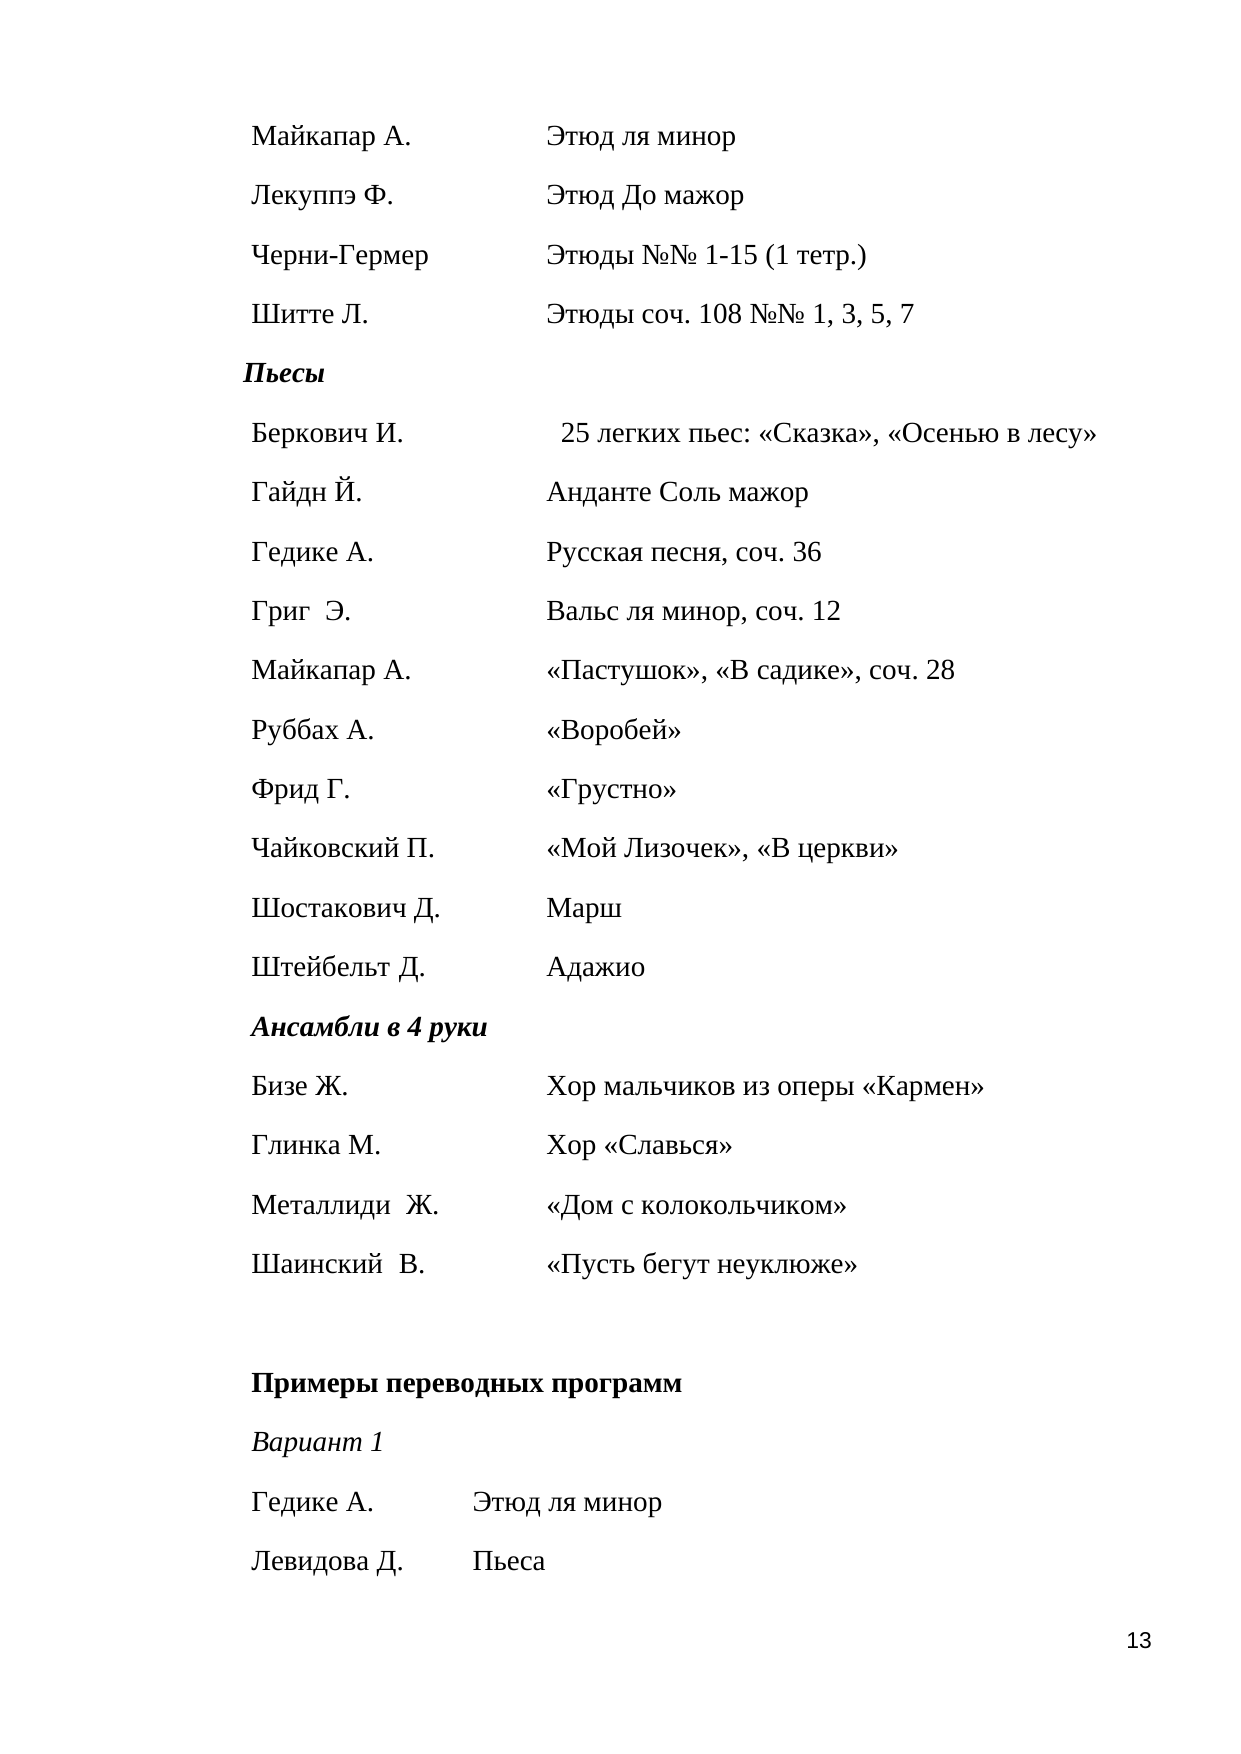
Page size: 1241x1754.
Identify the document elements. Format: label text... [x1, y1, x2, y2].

text Штейбельт Д. Адажио [177, 949, 1152, 983]
text Фрид Г. «Грустно» [177, 771, 1152, 805]
text Пьесы [177, 356, 1152, 389]
text Шаинский В. «Пусть бегут неуклюже» [177, 1246, 1152, 1280]
text Гайдн Й. Анданте Соль мажор [177, 474, 1152, 508]
text Вариант 1 [177, 1424, 1152, 1458]
text Бизе Ж. Хор мальчиков из оперы «Кармен» [177, 1068, 1152, 1102]
text Примеры переводных программ [177, 1365, 1152, 1398]
text Майкапар А. «Пастушок», «В садике», соч. 28 [177, 652, 1152, 686]
text Руббах А. «Воробей» [177, 712, 1152, 745]
text Майкапар А. Этюд ля минор [177, 118, 1152, 152]
text Беркович И. 25 легких пьес: «Сказка», «Осенью в лесу» [177, 415, 1152, 448]
text Ансамбли в 4 руки [177, 1009, 1152, 1042]
text Глинка М. Хор «Славься» [177, 1127, 1152, 1161]
text Лекуппэ Ф. Этюд До мажор [177, 177, 1152, 211]
text Гедике А. Этюд ля минор [177, 1484, 1152, 1517]
text Чайковский П. «Мой Лизочек», «В церкви» [177, 831, 1152, 864]
text Металлиди Ж. «Дом с колокольчиком» [177, 1187, 1152, 1220]
text Шостакович Д. Марш [177, 890, 1152, 923]
text Григ Э. Вальс ля минор, соч. 12 [177, 593, 1152, 627]
text Гедике А. Русская песня, соч. 36 [177, 534, 1152, 567]
text Шитте Л. Этюды соч. 108 №№ 1, 3, 5, 7 [177, 296, 1152, 330]
text Черни-Гермер Этюды №№ 1-15 (1 тетр.) [177, 237, 1152, 270]
text Левидова Д. Пьеса [177, 1543, 1152, 1577]
